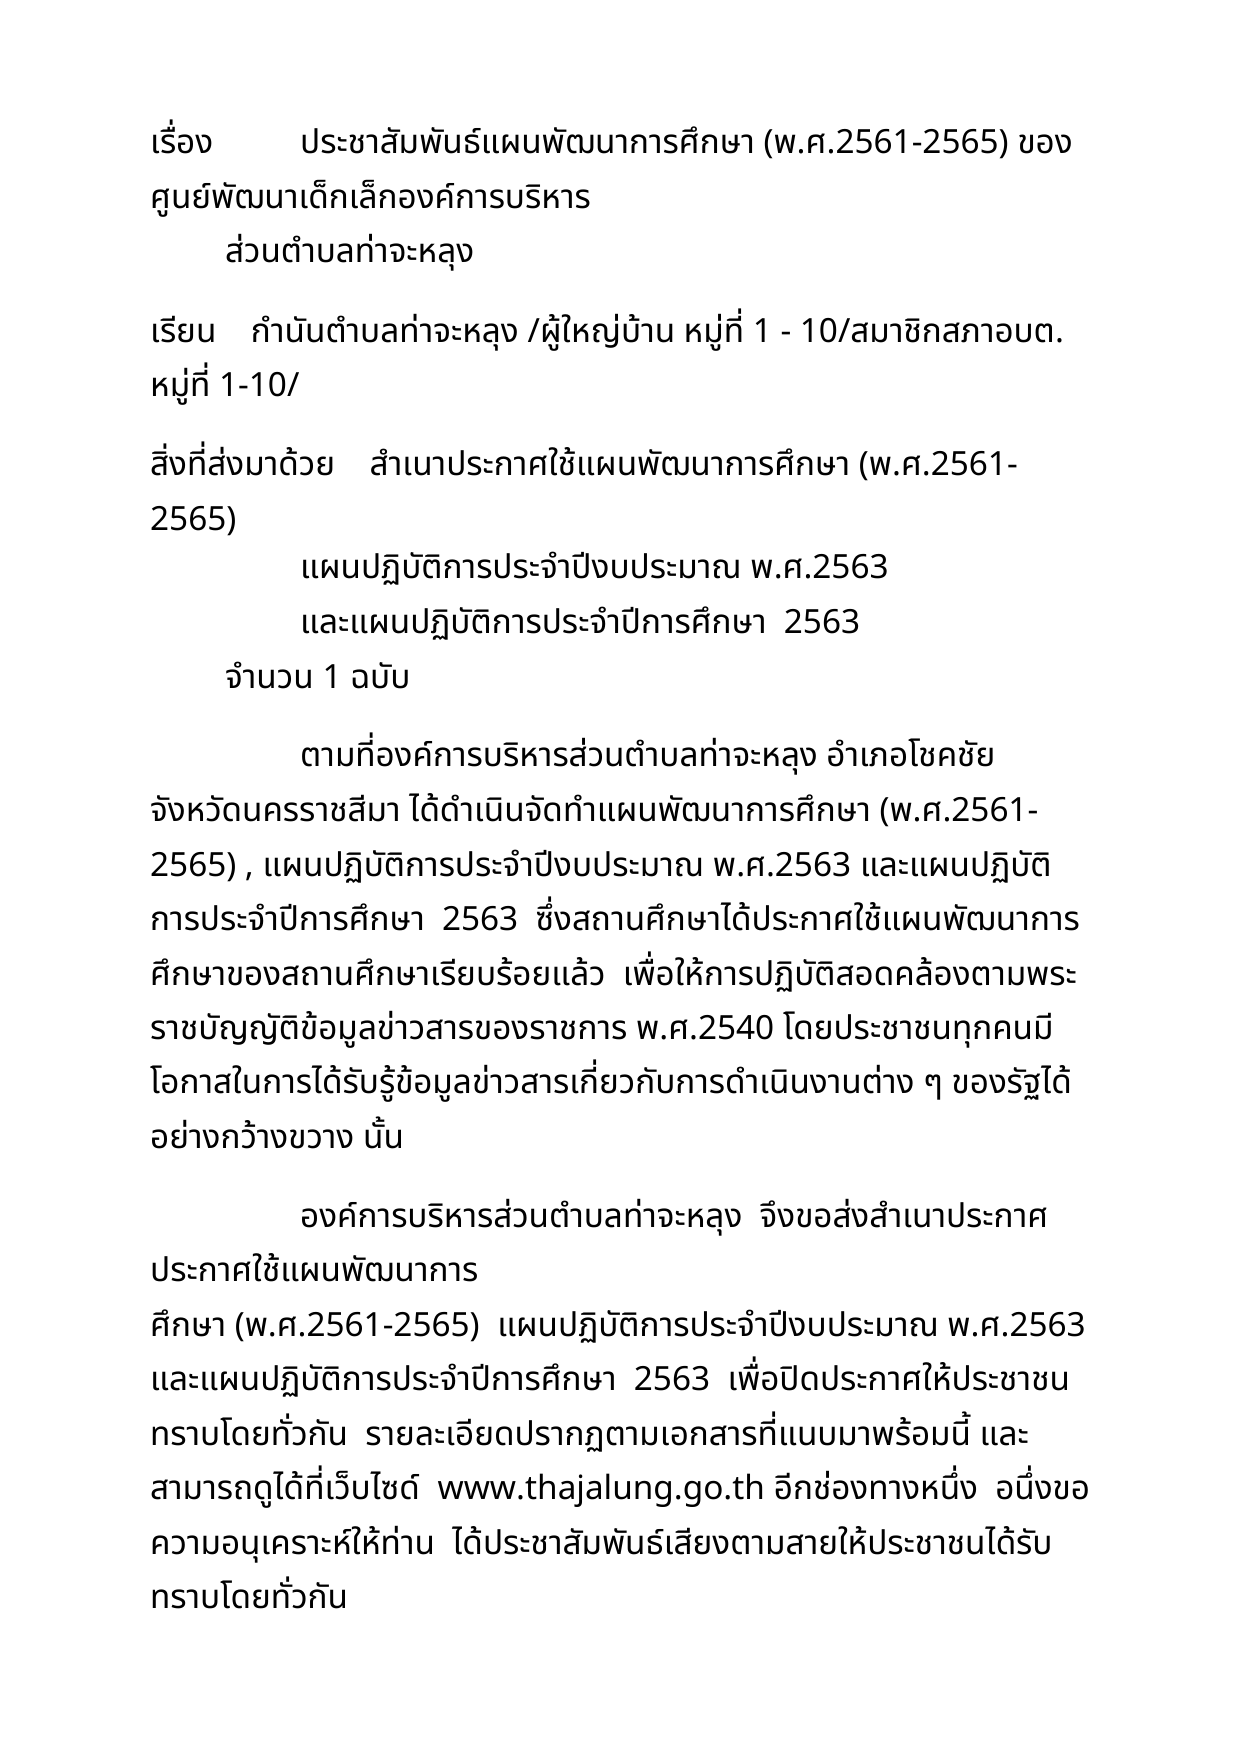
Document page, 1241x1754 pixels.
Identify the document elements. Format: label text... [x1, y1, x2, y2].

text ส่วนตำบลท่าจะหลุง [150, 227, 1090, 277]
text ศึกษา (พ.ศ.2561-2565) แผนปฏิบัติการประจำปีงบประมาณ พ.ศ.2563 และแผนปฏิบัติการประจำปีการศึกษา 2563 เพื่อปิดประกาศให้ประชาชนทราบโดยทั่วกัน รายละเอียดปรากฏตามเอกสารที่แนบมาพร้อมนี้ และสามารถดูได้ที่เว็บไซด์ www.thajalung.go.th อีกช่องทางหนึ่ง อนึ่งขอความอนุเคราะห์ให้ท่าน ได้ประชาสัมพันธ์เสียงตามสายให้ประชาชนได้รับทราบโดยทั่วกัน [150, 1301, 1090, 1623]
text แผนปฏิบัติการประจำปีงบประมาณ พ.ศ.2563 [225, 543, 1090, 594]
text และแผนปฏิบัติการประจำปีการศึกษา 2563 จำนวน 1 ฉบับ [225, 598, 1090, 703]
text เรียน กำนันตำบลท่าจะหลุง /ผู้ใหญ่บ้าน หมู่ที่ 1 - 10/สมาชิกสภาอบต. หมู่ที่ 1-10/ [150, 306, 1090, 412]
text องค์การบริหารส่วนตำบลท่าจะหลุง จึงขอส่งสำเนาประกาศประกาศใช้แผนพัฒนาการ [150, 1192, 1090, 1297]
text เรื่อง ประชาสัมพันธ์แผนพัฒนาการศึกษา (พ.ศ.2561-2565) ของศูนย์พัฒนาเด็กเล็กองค์การบริหาร [150, 118, 1090, 223]
text ตามที่องค์การบริหารส่วนตำบลท่าจะหลุง อำเภอโชคชัย จังหวัดนครราชสีมา ได้ดำเนินจัดทำแผนพัฒนาการศึกษา (พ.ศ.2561-2565) , แผนปฏิบัติการประจำปีงบประมาณ พ.ศ.2563 และแผนปฏิบัติการประจำปีการศึกษา 2563 ซึ่งสถานศึกษาได้ประกาศใช้แผนพัฒนาการศึกษาของสถานศึกษาเรียบร้อยแล้ว เพื่อให้การปฏิบัติสอดคล้องตามพระราชบัญญัติข้อมูลข่าวสารของราชการ พ.ศ.2540 โดยประชาชนทุกคนมีโอกาสในการได้รับรู้ข้อมูลข่าวสารเกี่ยวกับการดำเนินงานต่าง ๆ ของรัฐได้อย่างกว้างขวาง นั้น [150, 731, 1090, 1163]
text สิ่งที่ส่งมาด้วย สำเนาประกาศใช้แผนพัฒนาการศึกษา (พ.ศ.2561-2565) [150, 440, 1090, 540]
